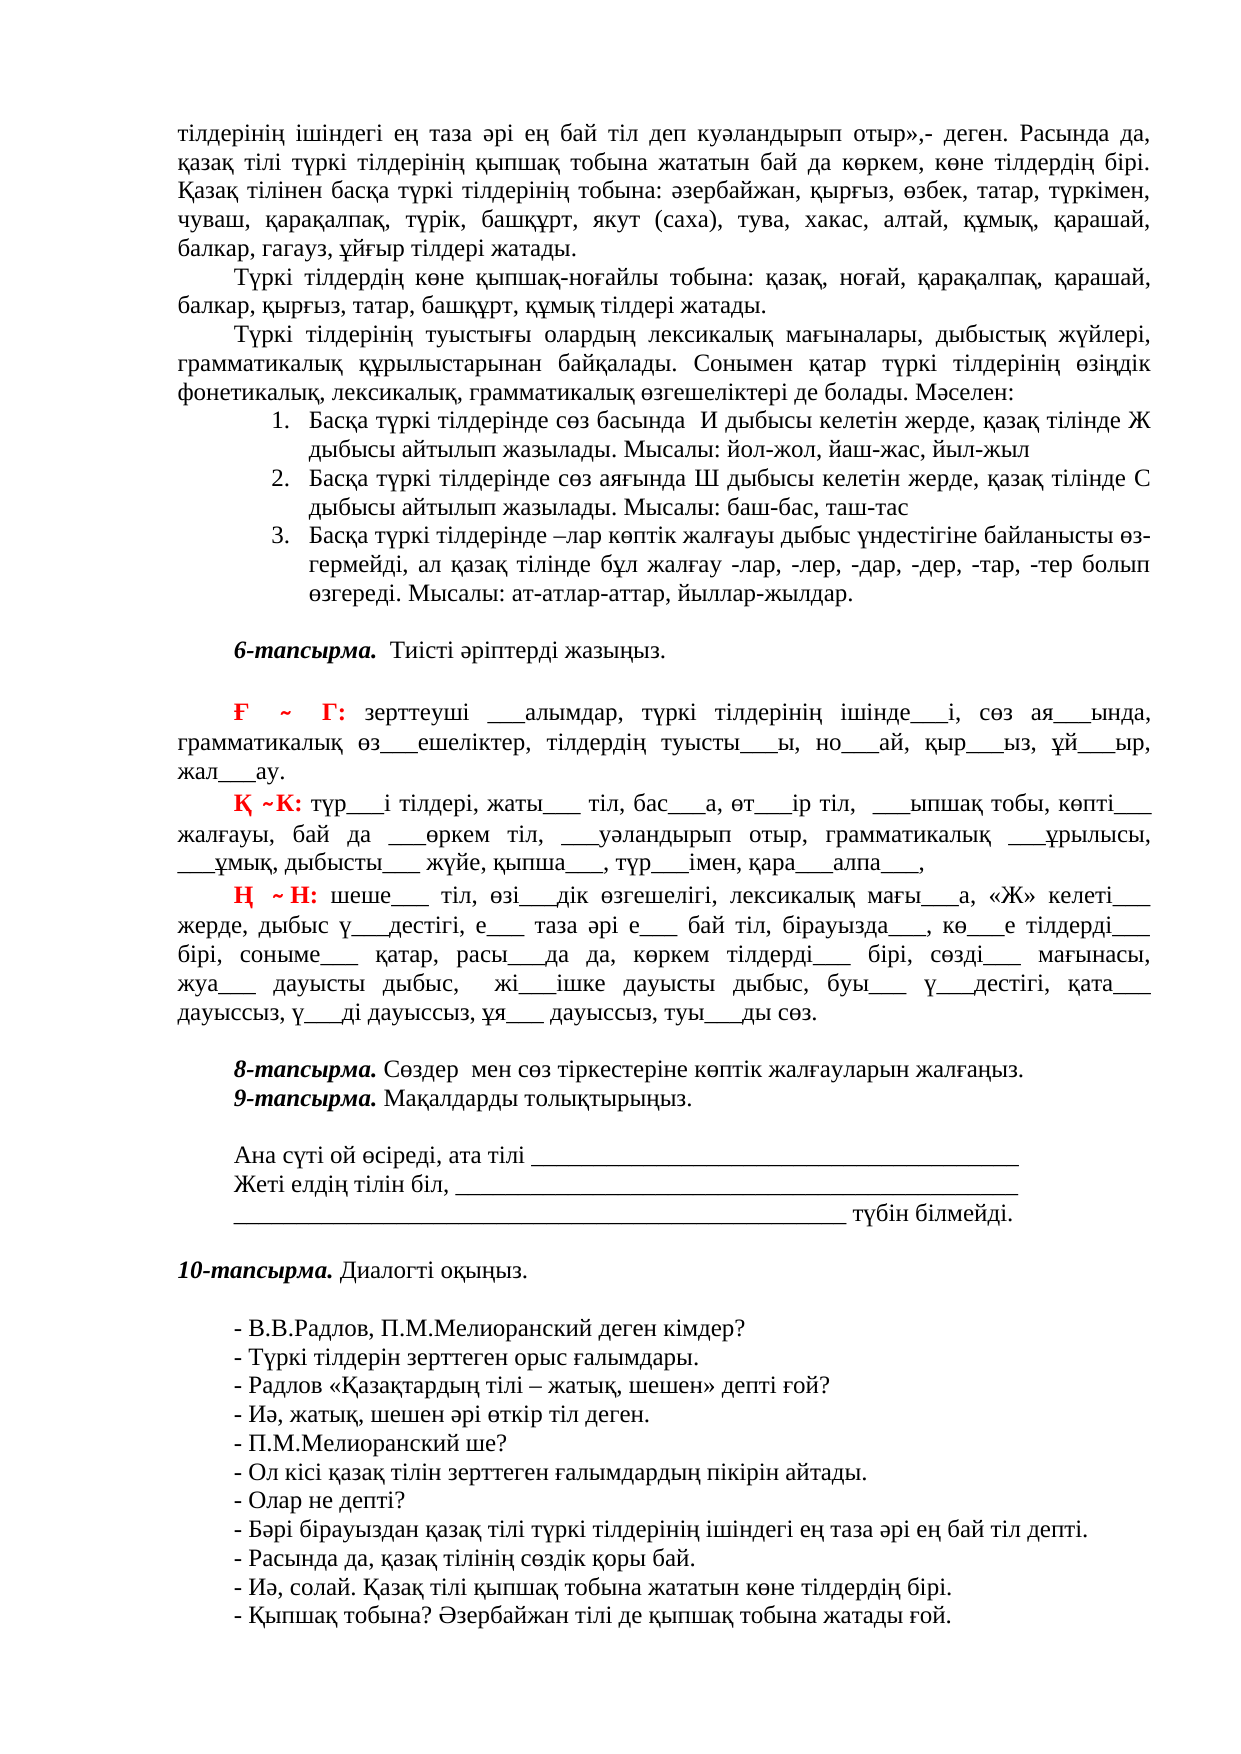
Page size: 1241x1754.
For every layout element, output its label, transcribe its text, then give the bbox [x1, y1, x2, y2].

text - П.М.Мелиоранский ше? [177, 1428, 1152, 1457]
text - Ол кісі қазақ тілін зерттеген ғалымдардың пікірін айтады. [177, 1457, 1152, 1485]
text - Түркі тілдерін зерттеген орыс ғалымдары. [177, 1342, 1152, 1370]
text 6-тапсырма. Тиісті әріптерді жазыңыз. [177, 636, 1152, 664]
text - В.В.Радлов, П.М.Мелиоранский деген кімдер? [177, 1313, 1152, 1342]
text 8-тапсырма. Сөздер мен сөз тіркестеріне көптік жалғауларын жалғаңыз. [177, 1054, 1152, 1083]
text _________________________________________________ түбін білмейді. [177, 1198, 1152, 1227]
text - Иә, жатық, шешен әрі өткір тіл деген. [177, 1399, 1152, 1428]
text Ғ ̴ Г: зерттеуші ___алымдар, түркі тілдерінің ішінде___і, сөз ая___ында, грамматикалық өз___ешеліктер, тілдердің туысты___ы, но___ай, қыр___ыз, ұй___ыр, жал___ау. [177, 693, 1152, 785]
text - Иә, солай. Қазақ тілі қыпшақ тобына жататын көне тілдердің бірі. [177, 1572, 1152, 1600]
text - Бәрі бірауыздан қазақ тілі түркі тілдерінің ішіндегі ең таза әрі ең бай тіл депті. [177, 1514, 1152, 1543]
text Ана сүті ой өсіреді, ата тілі _______________________________________ [177, 1140, 1152, 1169]
text Түркі тілдерінің туыстығы олардың лексикалық мағыналары, дыбыстық жүйлері, грамматикалық құрылыстарынан байқалады. Сонымен қатар түркі тілдерінің өзіңдік фонетикалық, лексикалық, грамматикалық өзгешеліктері де болады. Мәселен: [177, 319, 1152, 406]
text - Олар не депті? [177, 1485, 1152, 1514]
text - Расында да, қазақ тілінің сөздік қоры бай. [177, 1543, 1152, 1572]
text - Қыпшақ тобына? Әзербайжан тілі де қыпшақ тобына жатады ғой. [177, 1600, 1152, 1629]
text Жеті елдің тілін біл, _____________________________________________ [177, 1169, 1152, 1198]
text Ң ̴ Н: шеше___ тіл, өзі___дік өзгешелігі, лексикалық мағы___а, «Ж» келеті___ жерде, дыбыс ү___дестігі, е___ таза әрі е___ бай тіл, бірауызда___, кө___е тілдерді___ бірі, соныме___ қатар, расы___да да, көркем тілдерді___ бірі, сөзді___ мағынасы, жуа___ дауысты дыбыс, жі___ішке дауысты дыбыс, буы___ ү___дестігі, қата___ дауыссыз, ү___ді дауыссыз, ұя___ дауыссыз, туы___ды сөз. [177, 876, 1152, 1025]
text 1. Басқа түркі тілдерінде сөз басында И дыбысы келетін жерде, қазақ тілінде Ж дыбысы айтылып жазылады. Мысалы: йол-жол, йаш-жас, йыл-жыл [271, 406, 1152, 463]
text 3. Басқа түркі тілдерінде –лар көптік жалғауы дыбыс үндестігіне байланысты өз-гермейді, ал қазақ тілінде бұл жалғау -лар, -лер, -дар, -дер, -тар, -тер болып өзгереді. Мысалы: ат-атлар-аттар, йыллар-жылдар. [271, 521, 1152, 607]
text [177, 118, 1152, 262]
text 10-тапсырма. Диалогті оқыңыз. [177, 1255, 1152, 1284]
text - Радлов «Қазақтардың тілі – жатық, шешен» депті ғой? [177, 1370, 1152, 1399]
text Қ ̴ К: түр___і тілдері, жаты___ тіл, бас___а, өт___ір тіл, ___ыпшақ тобы, көпті___ жалғауы, бай да ___өркем тіл, ___уәландырып отыр, грамматикалық ___ұрылысы, ___ұмық, дыбысты___ жүйе, қыпша___, түр___імен, қара___алпа___, [177, 785, 1152, 876]
text 9-тапсырма. Мақалдарды толықтырыңыз. [177, 1083, 1152, 1112]
text Түркі тілдердің көне қыпшақ-ноғайлы тобына: қазақ, ноғай, қарақалпақ, қарашай, балкар, қырғыз, татар, башқұрт, құмық тілдері жатады. [177, 262, 1152, 319]
text 2. Басқа түркі тілдерінде сөз аяғында Ш дыбысы келетін жерде, қазақ тілінде С дыбысы айтылып жазылады. Мысалы: баш-бас, таш-тас [271, 463, 1152, 521]
